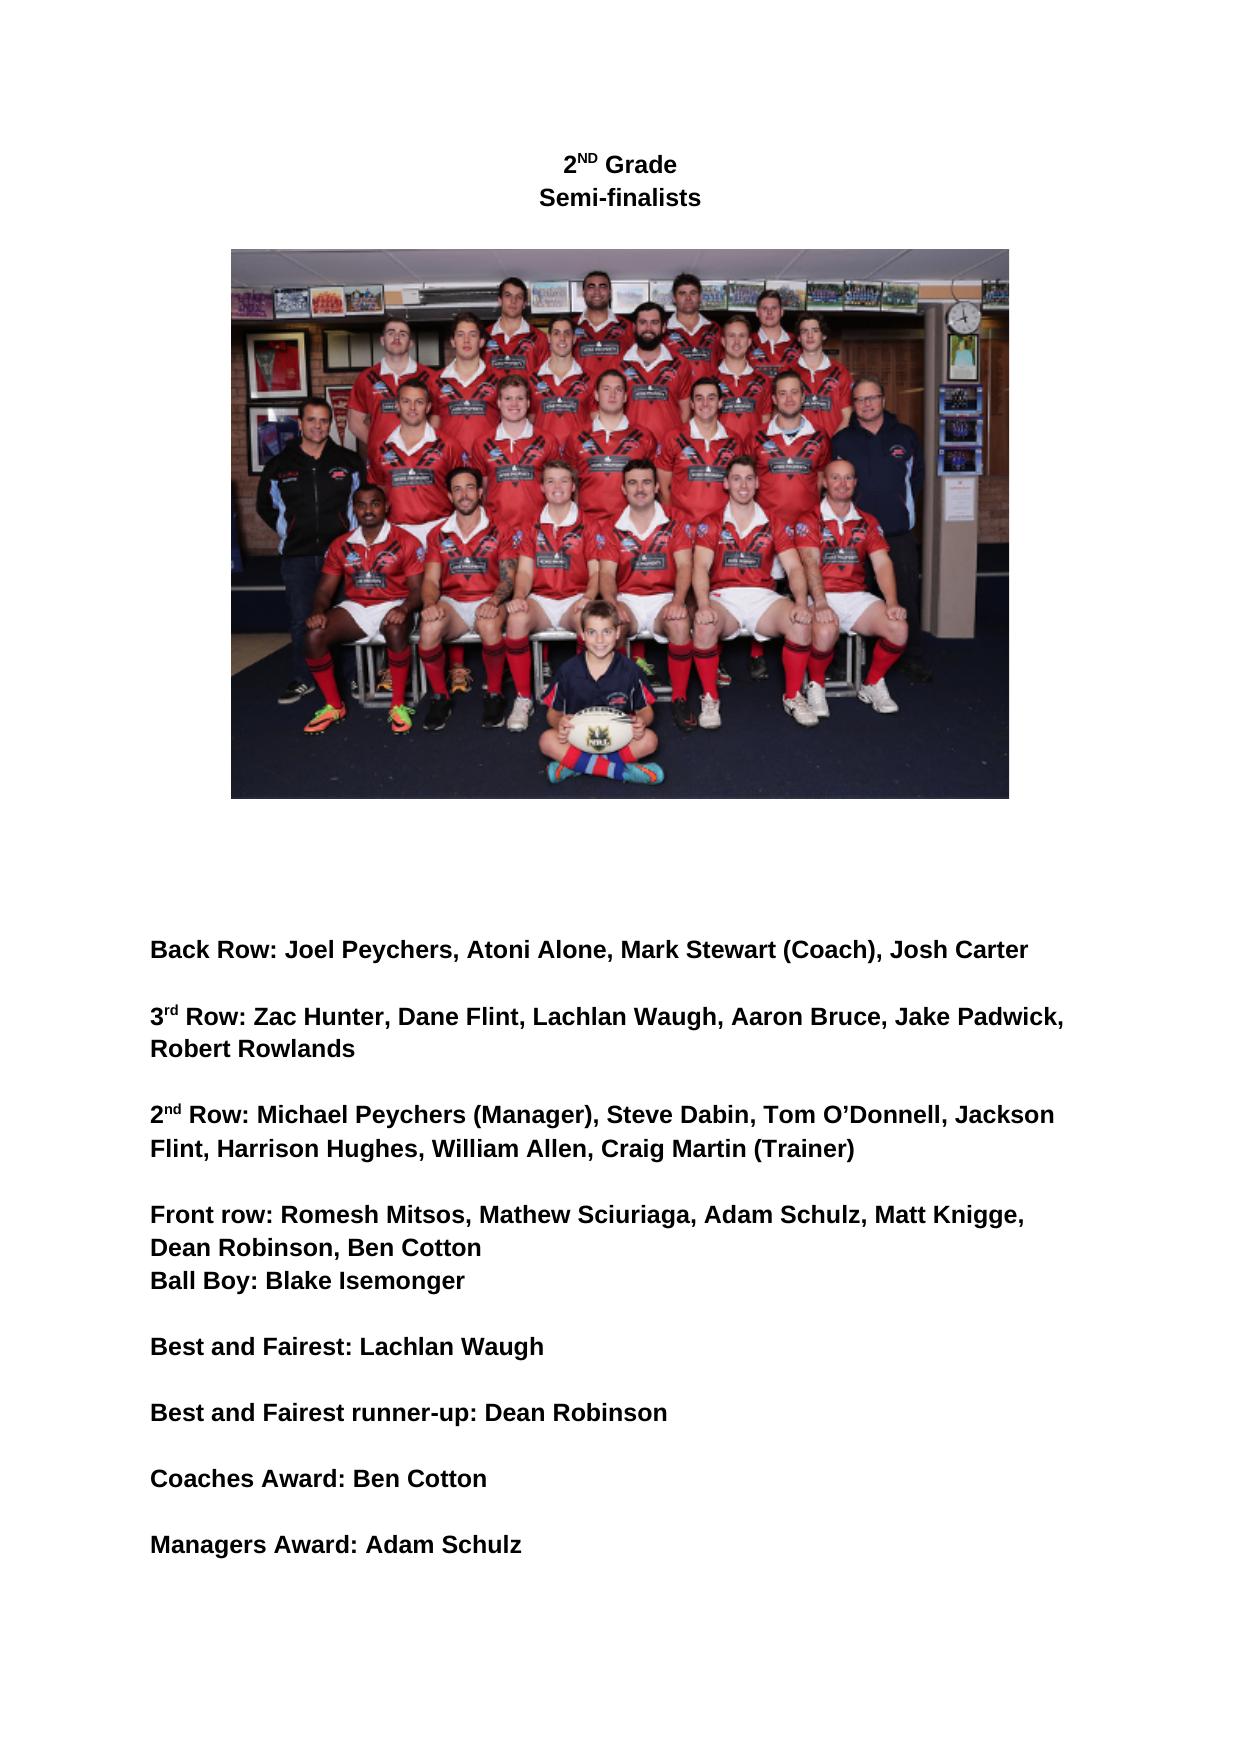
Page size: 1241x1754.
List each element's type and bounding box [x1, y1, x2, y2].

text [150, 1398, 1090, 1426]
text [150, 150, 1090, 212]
picture [231, 249, 1010, 799]
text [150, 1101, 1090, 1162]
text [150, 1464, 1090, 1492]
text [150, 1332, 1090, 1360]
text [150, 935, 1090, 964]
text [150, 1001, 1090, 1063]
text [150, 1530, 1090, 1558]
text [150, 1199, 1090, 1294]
